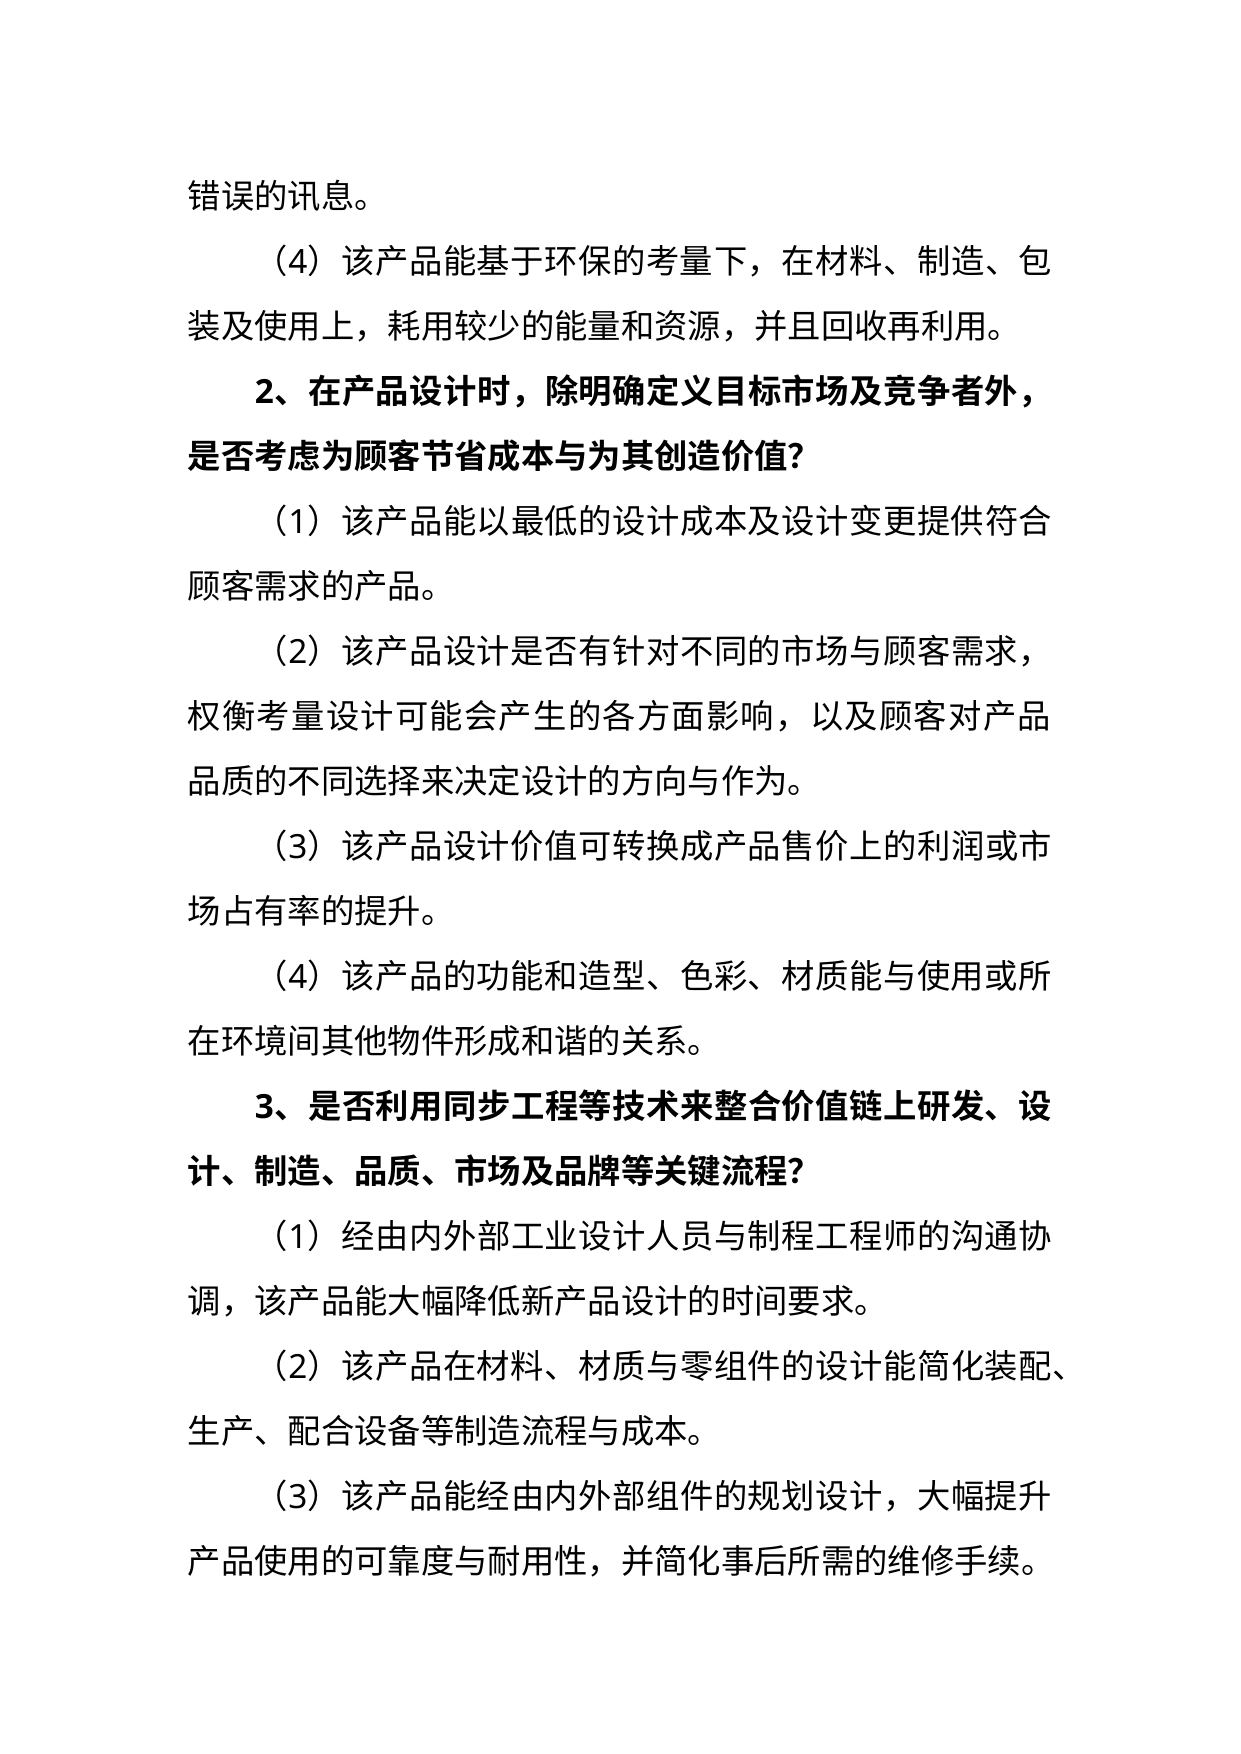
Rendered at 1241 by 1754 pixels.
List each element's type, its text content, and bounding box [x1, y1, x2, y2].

text （2）该产品设计是否有针对不同的市场与顾客需求，权衡考量设计可能会产生的各方面影响，以及顾客对产品品质的不同选择来决定设计的方向与作为。 [187, 617, 1053, 812]
text （3）该产品设计价值可转换成产品售价上的利润或市场占有率的提升。 [187, 812, 1053, 942]
text （2）该产品在材料、材质与零组件的设计能简化装配、生产、配合设备等制造流程与成本。 [187, 1332, 1053, 1462]
text 3、是否利用同步工程等技术来整合价值链上研发、设计、制造、品质、市场及品牌等关键流程？ [187, 1072, 1053, 1202]
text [187, 162, 1053, 227]
text （1）该产品能以最低的设计成本及设计变更提供符合顾客需求的产品。 [187, 487, 1053, 617]
text （4）该产品能基于环保的考量下，在材料、制造、包装及使用上，耗用较少的能量和资源，并且回收再利用。 [187, 227, 1053, 357]
text （1）经由内外部工业设计人员与制程工程师的沟通协调，该产品能大幅降低新产品设计的时间要求。 [187, 1202, 1053, 1332]
text （4）该产品的功能和造型、色彩、材质能与使用或所在环境间其他物件形成和谐的关系。 [187, 942, 1053, 1072]
text 2、在产品设计时，除明确定义目标市场及竞争者外，是否考虑为顾客节省成本与为其创造价值？ [187, 357, 1053, 487]
text （3）该产品能经由内外部组件的规划设计，大幅提升产品使用的可靠度与耐用性，并简化事后所需的维修手续。 [187, 1462, 1053, 1592]
